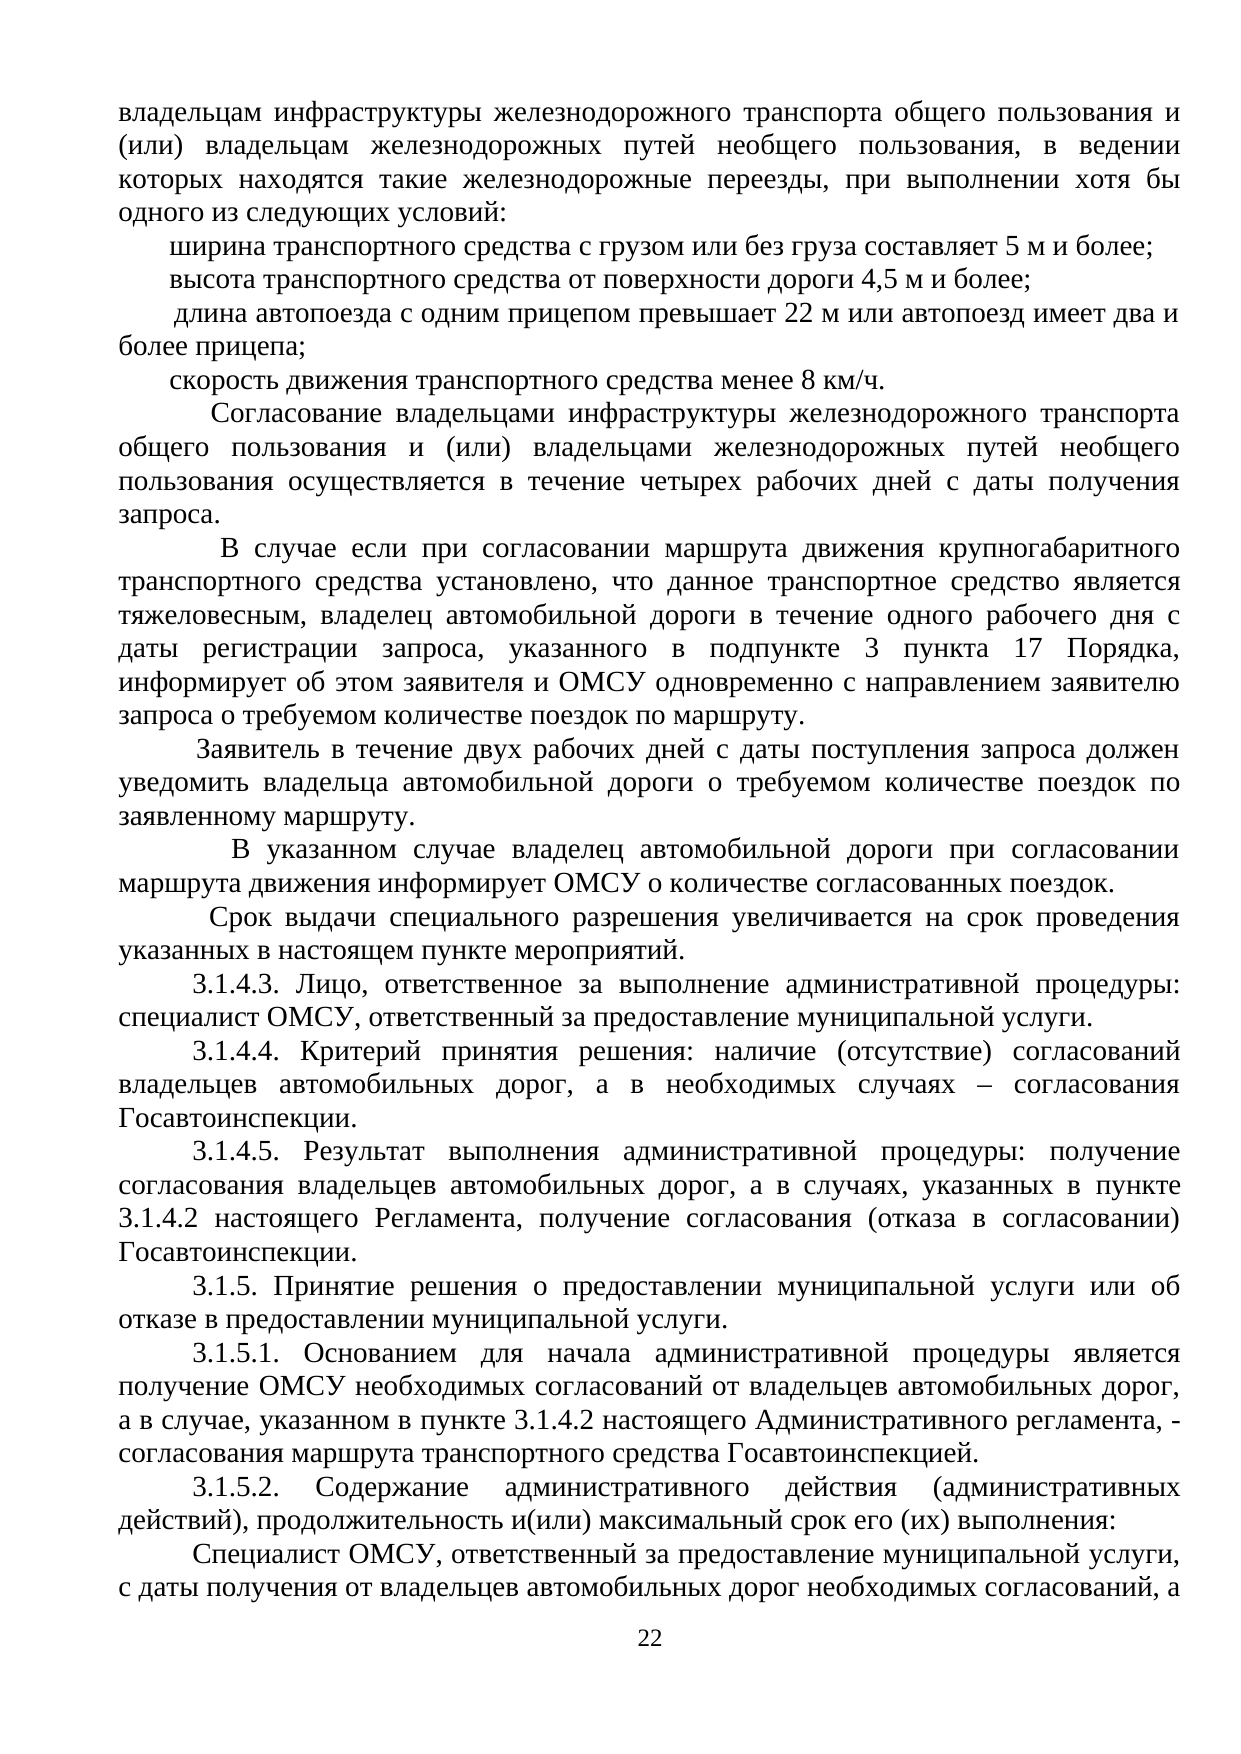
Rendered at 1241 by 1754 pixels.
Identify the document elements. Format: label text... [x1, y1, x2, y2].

text скорость движения транспортного средства менее 8 км/ч. [118, 362, 1181, 396]
text Согласование владельцами инфраструктуры железнодорожного транспорта общего пользования и (или) владельцами железнодорожных путей необщего пользования осуществляется в течение четырех рабочих дней с даты получения запроса. [118, 396, 1181, 530]
text 3.1.5.1. Основанием для начала административной процедуры является получение ОМСУ необходимых согласований от владельцев автомобильных дорог, а в случае, указанном в пункте 3.1.4.2 настоящего Административного регламента, - согласования маршрута транспортного средства Госавтоинспекцией. [118, 1335, 1181, 1469]
text высота транспортного средства от поверхности дороги 4,5 м и более; [118, 261, 1181, 295]
text ширина транспортного средства с грузом или без груза составляет 5 м и более; [118, 228, 1181, 261]
text 3.1.5. Принятие решения о предоставлении муниципальной услуги или об отказе в предоставлении муниципальной услуги. [118, 1268, 1181, 1335]
text В указанном случае владелец автомобильной дороги при согласовании маршрута движения информирует ОМСУ о количестве согласованных поездок. [118, 832, 1181, 899]
text длина автопоезда с одним прицепом превышает 22 м или автопоезд имеет два и более прицепа; [118, 295, 1181, 362]
text Заявитель в течение двух рабочих дней с даты поступления запроса должен уведомить владельца автомобильной дороги о требуемом количестве поездок по заявленному маршруту. [118, 731, 1181, 832]
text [118, 1536, 1181, 1603]
text Срок выдачи специального разрешения увеличивается на срок проведения указанных в настоящем пункте мероприятий. [118, 899, 1181, 966]
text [118, 94, 1181, 228]
text 3.1.5.2. Содержание административного действия (административных действий), продолжительность и(или) максимальный срок его (их) выполнения: [118, 1469, 1181, 1536]
text 3.1.4.5. Результат выполнения административной процедуры: получение согласования владельцев автомобильных дорог, а в случаях, указанных в пункте 3.1.4.2 настоящего Регламента, получение согласования (отказа в согласовании) Госавтоинспекции. [118, 1133, 1181, 1268]
text 3.1.4.3. Лицо, ответственное за выполнение административной процедуры: специалист ОМСУ, ответственный за предоставление муниципальной услуги. [118, 966, 1181, 1033]
text 3.1.4.4. Критерий принятия решения: наличие (отсутствие) согласований владельцев автомобильных дорог, а в необходимых случаях – согласования Госавтоинспекции. [118, 1033, 1181, 1133]
text В случае если при согласовании маршрута движения крупногабаритного транспортного средства установлено, что данное транспортное средство является тяжеловесным, владелец автомобильной дороги в течение одного рабочего дня с даты регистрации запроса, указанного в подпункте 3 пункта 17 Порядка, информирует об этом заявителя и ОМСУ одновременно с направлением заявителю запроса о требуемом количестве поездок по маршруту. [118, 530, 1181, 731]
